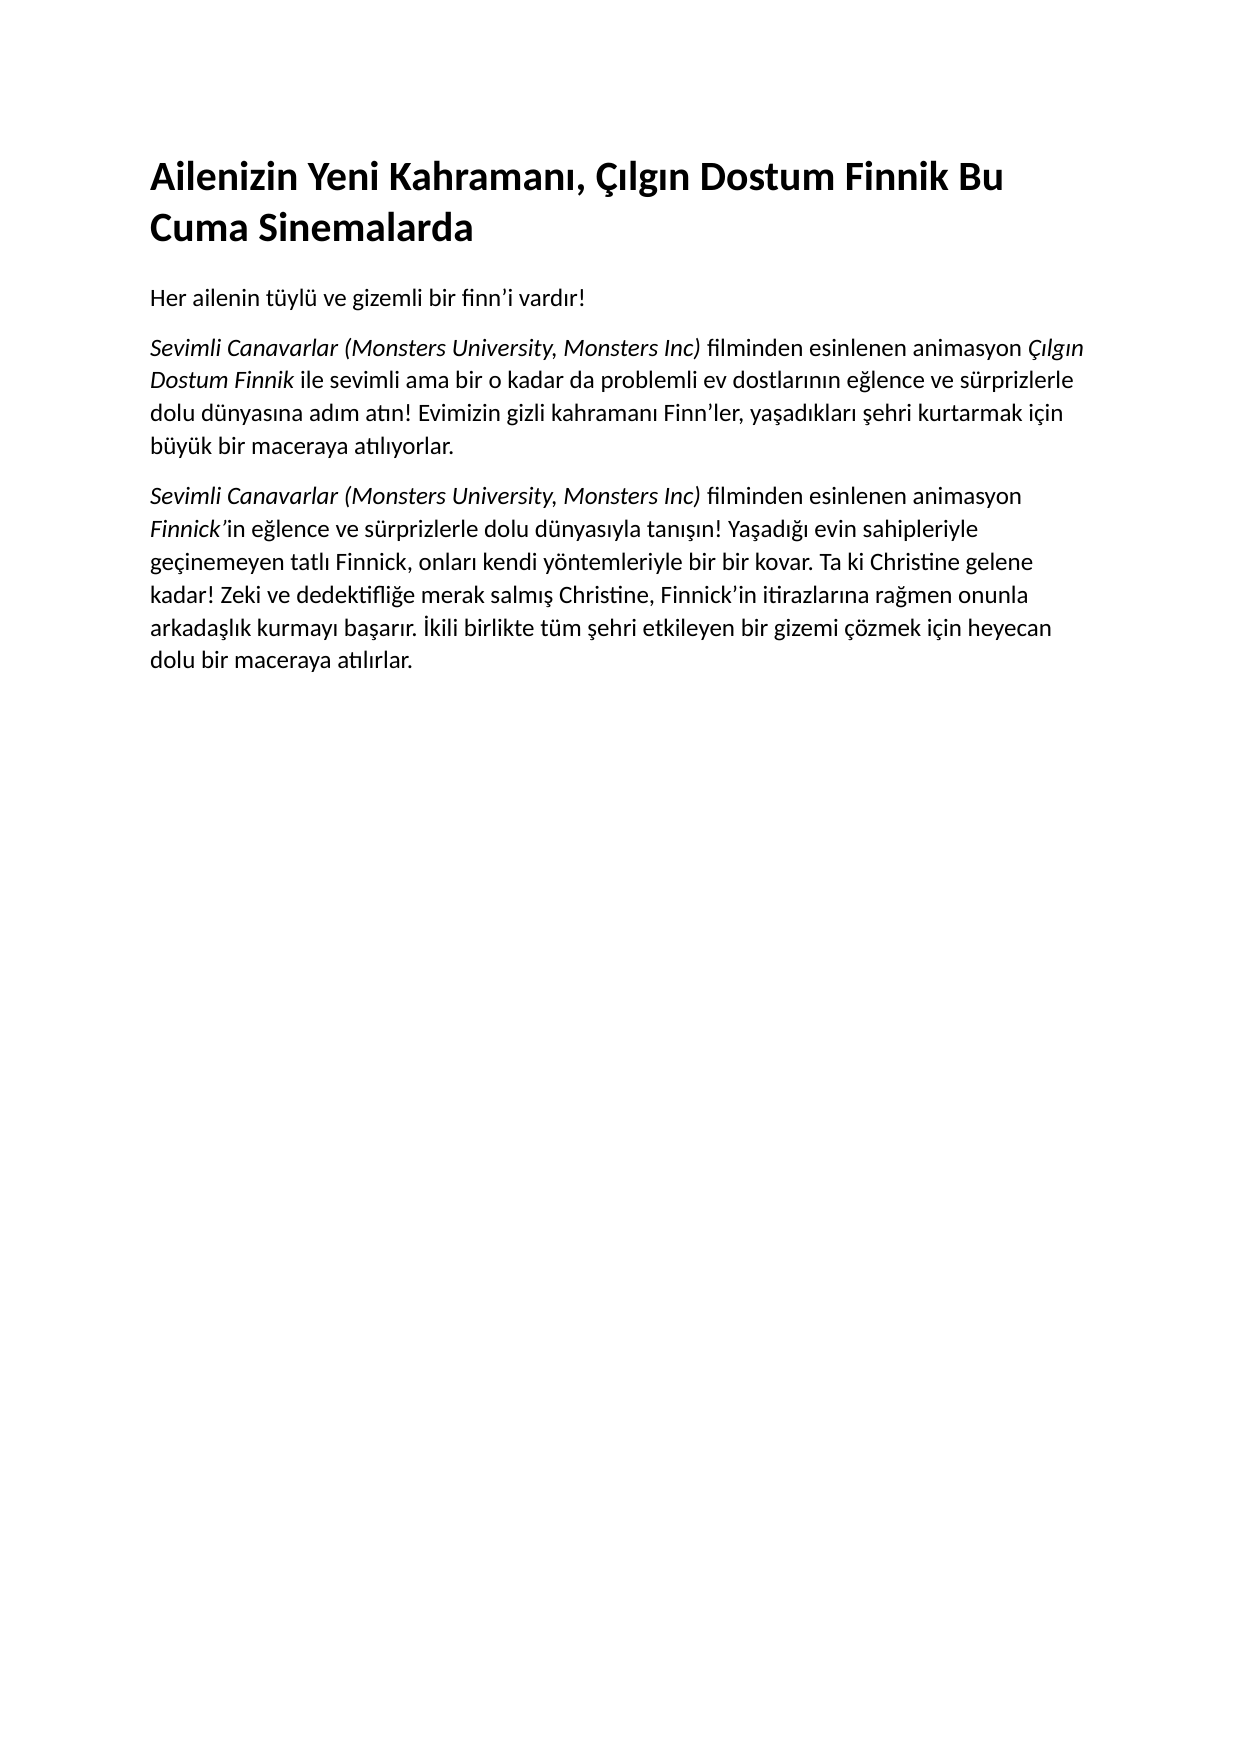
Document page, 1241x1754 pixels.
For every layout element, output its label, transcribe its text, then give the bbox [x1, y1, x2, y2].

text Sevimli Canavarlar (Monsters University, Monsters Inc) filminden esinlenen animasyon Finnick’in eğlence ve sürprizlerle dolu dünyasıyla tanışın! Yaşadığı evin sahipleriyle geçinemeyen tatlı Finnick, onları kendi yöntemleriyle bir bir kovar. Ta ki Christine gelene kadar! Zeki ve dedektifliğe merak salmış Christine, Finnick’in itirazlarına rağmen onunla arkadaşlık kurmayı başarır. İkili birlikte tüm şehri etkileyen bir gizemi çözmek için heyecan dolu bir maceraya atılırlar. [150, 480, 1090, 675]
text Sevimli Canavarlar (Monsters University, Monsters Inc) filminden esinlenen animasyon Çılgın Dostum Finnik ile sevimli ama bir o kadar da problemli ev dostlarının eğlence ve sürprizlerle dolu dünyasına adım atın! Evimizin gizli kahramanı Finn’ler, yaşadıkları şehri kurtarmak için büyük bir maceraya atılıyorlar. [150, 332, 1090, 461]
text Ailenizin Yeni Kahramanı, Çılgın Dostum Finnik Bu Cuma Sinemalarda [150, 150, 1090, 252]
text Her ailenin tüylü ve gizemli bir finn’i vardır! [150, 282, 1090, 313]
